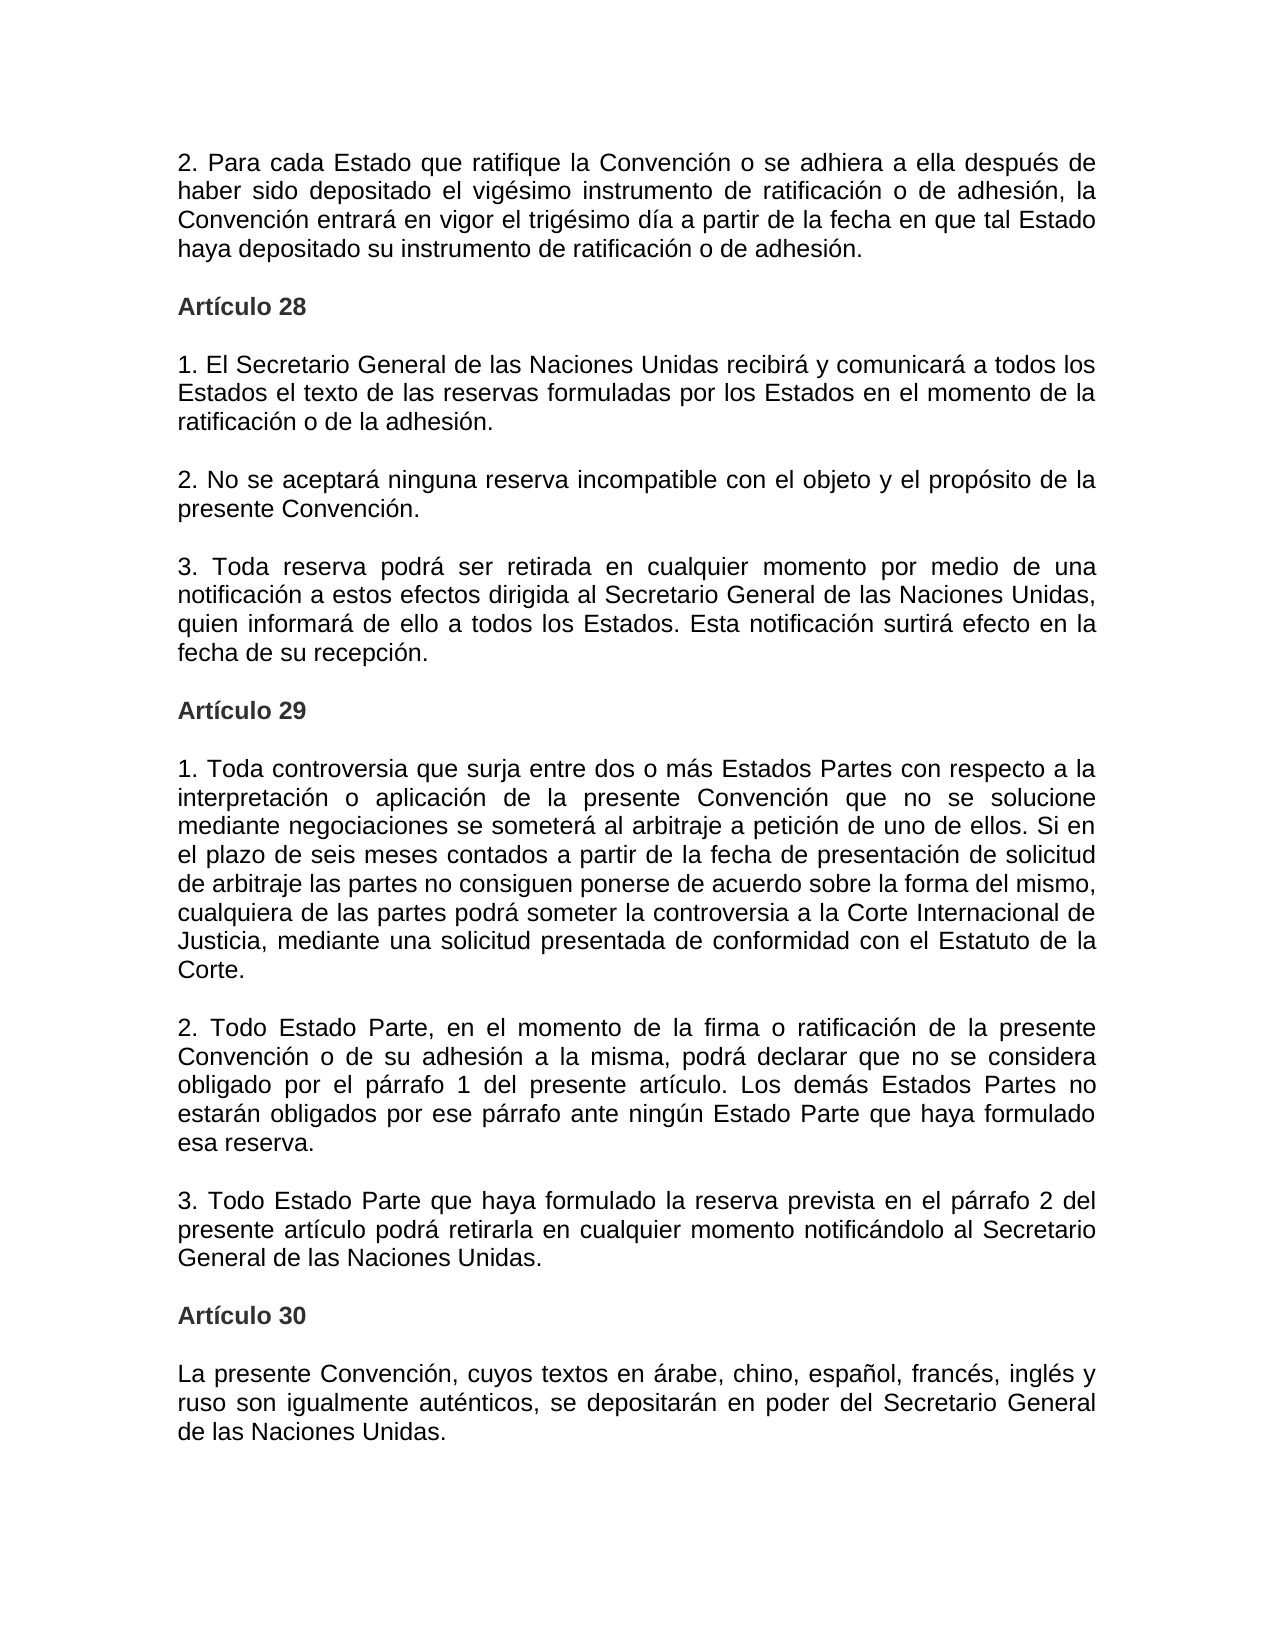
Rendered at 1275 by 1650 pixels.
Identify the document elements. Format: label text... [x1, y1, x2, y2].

text Artículo 30 [177, 1301, 1098, 1330]
text 2. Todo Estado Parte, en el momento de la firma o ratificación de la presente Convención o de su adhesión a la misma, podrá declarar que no se considera obligado por el párrafo 1 del presente artículo. Los demás Estados Partes no estarán obligados por ese párrafo ante ningún Estado Parte que haya formulado esa reserva. [177, 1013, 1098, 1157]
text Artículo 28 [177, 292, 1098, 321]
text 2. Para cada Estado que ratifique la Convención o se adhiera a ella después de haber sido depositado el vigésimo instrumento de ratificación o de adhesión, la Convención entrará en vigor el trigésimo día a partir de la fecha en que tal Estado haya depositado su instrumento de ratificación o de adhesión. [177, 148, 1098, 263]
text La presente Convención, cuyos textos en árabe, chino, español, francés, inglés y ruso son igualmente auténticos, se depositarán en poder del Secretario General de las Naciones Unidas. [177, 1359, 1098, 1446]
text 1. El Secretario General de las Naciones Unidas recibirá y comunicará a todos los Estados el texto de las reservas formuladas por los Estados en el momento de la ratificación o de la adhesión. [177, 350, 1098, 436]
text 3. Toda reserva podrá ser retirada en cualquier momento por medio de una notificación a estos efectos dirigida al Secretario General de las Naciones Unidas, quien informará de ello a todos los Estados. Esta notificación surtirá efecto en la fecha de su recepción. [177, 552, 1098, 667]
text 1. Toda controversia que surja entre dos o más Estados Partes con respecto a la interpretación o aplicación de la presente Convención que no se solucione mediante negociaciones se someterá al arbitraje a petición de uno de ellos. Si en el plazo de seis meses contados a partir de la fecha de presentación de solicitud de arbitraje las partes no consiguen ponerse de acuerdo sobre la forma del mismo, cualquiera de las partes podrá someter la controversia a la Corte Internacional de Justicia, mediante una solicitud presentada de conformidad con el Estatuto de la Corte. [177, 754, 1098, 984]
text Artículo 29 [177, 696, 1098, 725]
text 3. Todo Estado Parte que haya formulado la reserva prevista en el párrafo 2 del presente artículo podrá retirarla en cualquier momento notificándolo al Secretario General de las Naciones Unidas. [177, 1186, 1098, 1272]
text 2. No se aceptará ninguna reserva incompatible con el objeto y el propósito de la presente Convención. [177, 465, 1098, 523]
